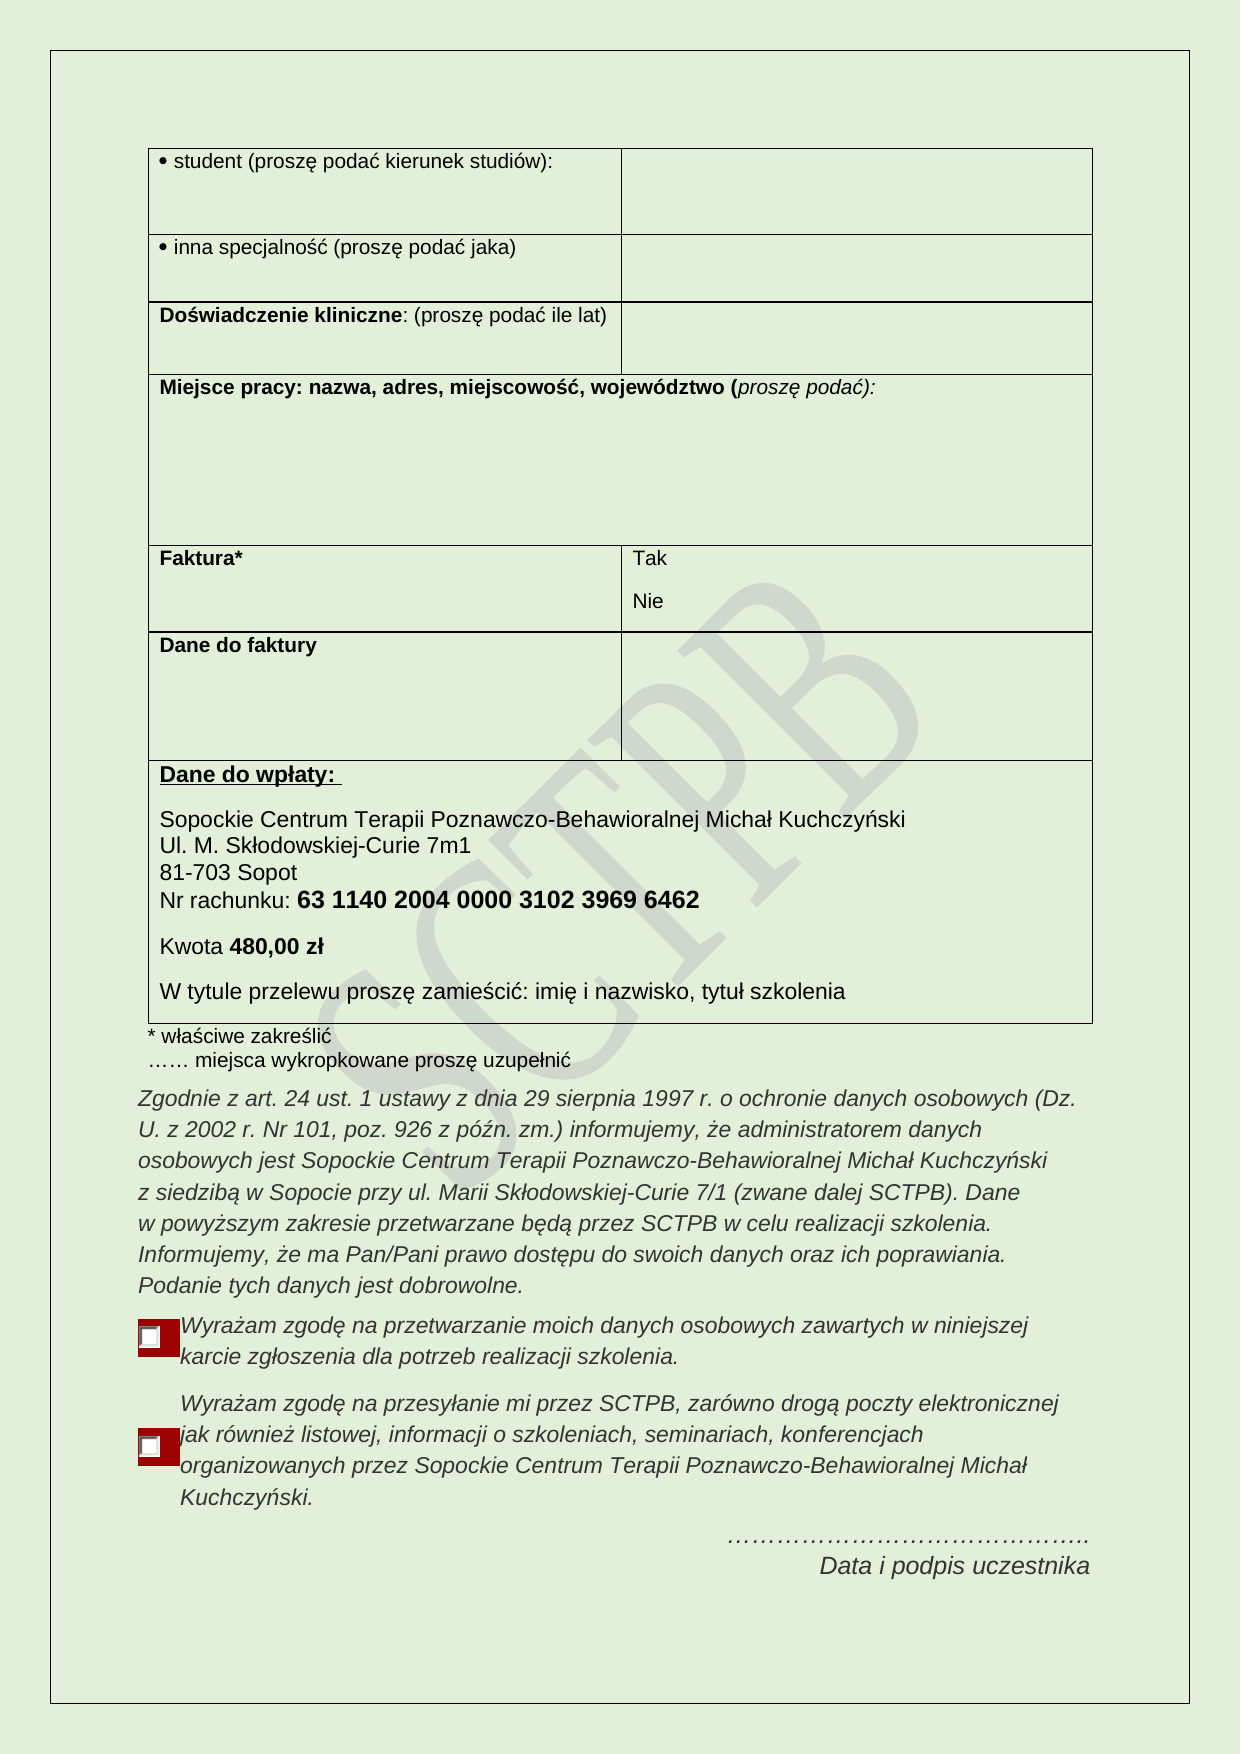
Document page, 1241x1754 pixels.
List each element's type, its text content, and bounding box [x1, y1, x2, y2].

text …… miejsca wykropkowane proszę uzupełnić [147, 1048, 1093, 1072]
table_cell student (proszę podać kierunek studiów): [149, 149, 621, 234]
table_cell Dane do wpłaty: Sopockie Centrum Terapii Poznawczo-Behawioralnej Michał Kuchczyński Ul. M. Skłodowskiej-Curie 7m1 81-703 Sopot Nr rachunku: 63 1140 2004 0000 3102 3969 6462 Kwota 480,00 zł W tytule przelewu proszę zamieścić: imię i nazwisko, tytuł szkolenia [149, 761, 1092, 1023]
table_cell [622, 633, 1092, 760]
table_cell Dane do faktury [149, 633, 621, 760]
table_cell Tak Nie [622, 546, 1092, 631]
table_cell Doświadczenie kliniczne: (proszę podać ile lat) [149, 303, 621, 374]
text * właściwe zakreślić [147, 1024, 1093, 1048]
table_header Zgodnie z art. 24 ust. 1 ustawy z dnia 29 sierpnia 1997 r. o ochronie danych osobowych (Dz. U. z 2002 r. Nr 101, poz. 926 z późn. zm.) informujemy, że administratorem danych osobowych jest Sopockie Centrum Terapii Poznawczo-Behawioralnej Michał Kuchczyński z siedzibą w Sopocie przy ul. Marii Skłodowskiej-Curie 7/1 (zwane dalej SCTPB). Dane w powyższym zakresie przetwarzane będą przez SCTPB w celu realizacji szkolenia. Informujemy, że ma Pan/Pani prawo dostępu do swoich danych oraz ich poprawiania. Podanie tych danych jest dobrowolne. …………………………………….. Data i podpis uczestnika [138, 1072, 1093, 1588]
table_cell Faktura* [149, 546, 621, 631]
table_cell [622, 149, 1092, 234]
table_cell [622, 303, 1092, 374]
table_cell [622, 235, 1092, 301]
table_cell inna specjalność (proszę podać jaka) [149, 235, 621, 301]
table_cell Miejsce pracy: nazwa, adres, miejscowość, województwo (proszę podać): [149, 375, 1092, 545]
